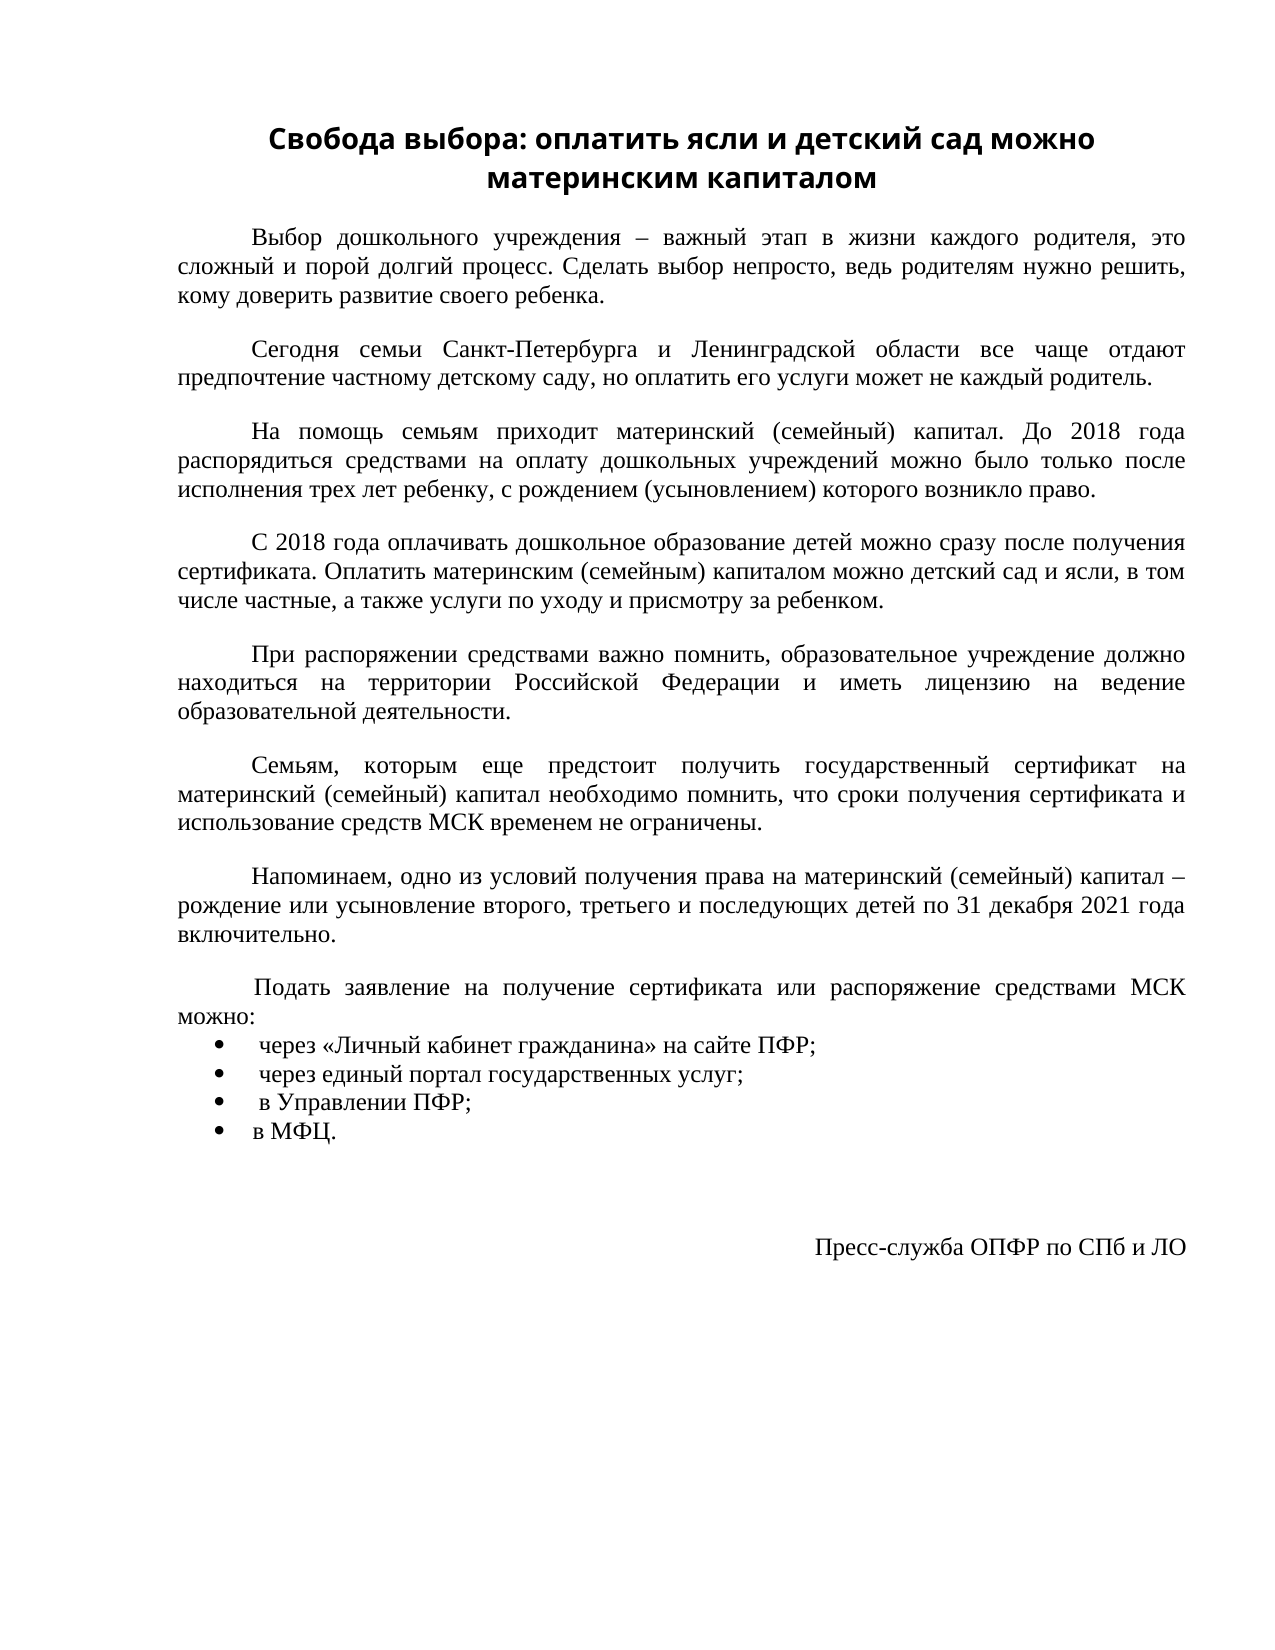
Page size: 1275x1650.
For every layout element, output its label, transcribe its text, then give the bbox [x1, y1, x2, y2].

list через единый портал государственных услуг; [215, 1059, 1186, 1087]
list в МФЦ. [215, 1116, 1186, 1145]
list через «Личный кабинет гражданина» на сайте ПФР; [215, 1030, 1186, 1059]
text Сегодня семьи Санкт-Петербурга и Ленинградской области все чаще отдают предпочтение частному детскому саду, но оплатить его услуги может не каждый родитель. [177, 334, 1186, 391]
text На помощь семьям приходит материнский (семейный) капитал. До 2018 года распорядиться средствами на оплату дошкольных учреждений можно было только после исполнения трех лет ребенку, с рождением (усыновлением) которого возникло право. [177, 416, 1186, 502]
list в Управлении ПФР; [215, 1087, 1186, 1116]
text Свобода выбора: оплатить ясли и детский сад можно материнским капиталом [177, 118, 1186, 197]
text Подать заявление на получение сертификата или распоряжение средствами МСК можно: [177, 972, 1186, 1030]
text Напоминаем, одно из условий получения права на материнский (семейный) капитал – рождение или усыновление второго, третьего и последующих детей по 31 декабря 2021 года включительно. [177, 861, 1186, 947]
text Выбор дошкольного учреждения – важный этап в жизни каждого родителя, это сложный и порой долгий процесс. Сделать выбор непросто, ведь родителям нужно решить, кому доверить развитие своего ребенка. [177, 222, 1186, 309]
text При распоряжении средствами важно помнить, образовательное учреждение должно находиться на территории Российской Федерации и иметь лицензию на ведение образовательной деятельности. [177, 639, 1186, 725]
text Пресс-служба ОПФР по СПб и ЛО [177, 1232, 1186, 1261]
text С 2018 года оплачивать дошкольное образование детей можно сразу после получения сертификата. Оплатить материнским (семейным) капиталом можно детский сад и ясли, в том числе частные, а также услуги по уходу и присмотру за ребенком. [177, 527, 1186, 614]
text Семьям, которым еще предстоит получить государственный сертификат на материнский (семейный) капитал необходимо помнить, что сроки получения сертификата и использование средств МСК временем не ограничены. [177, 750, 1186, 836]
